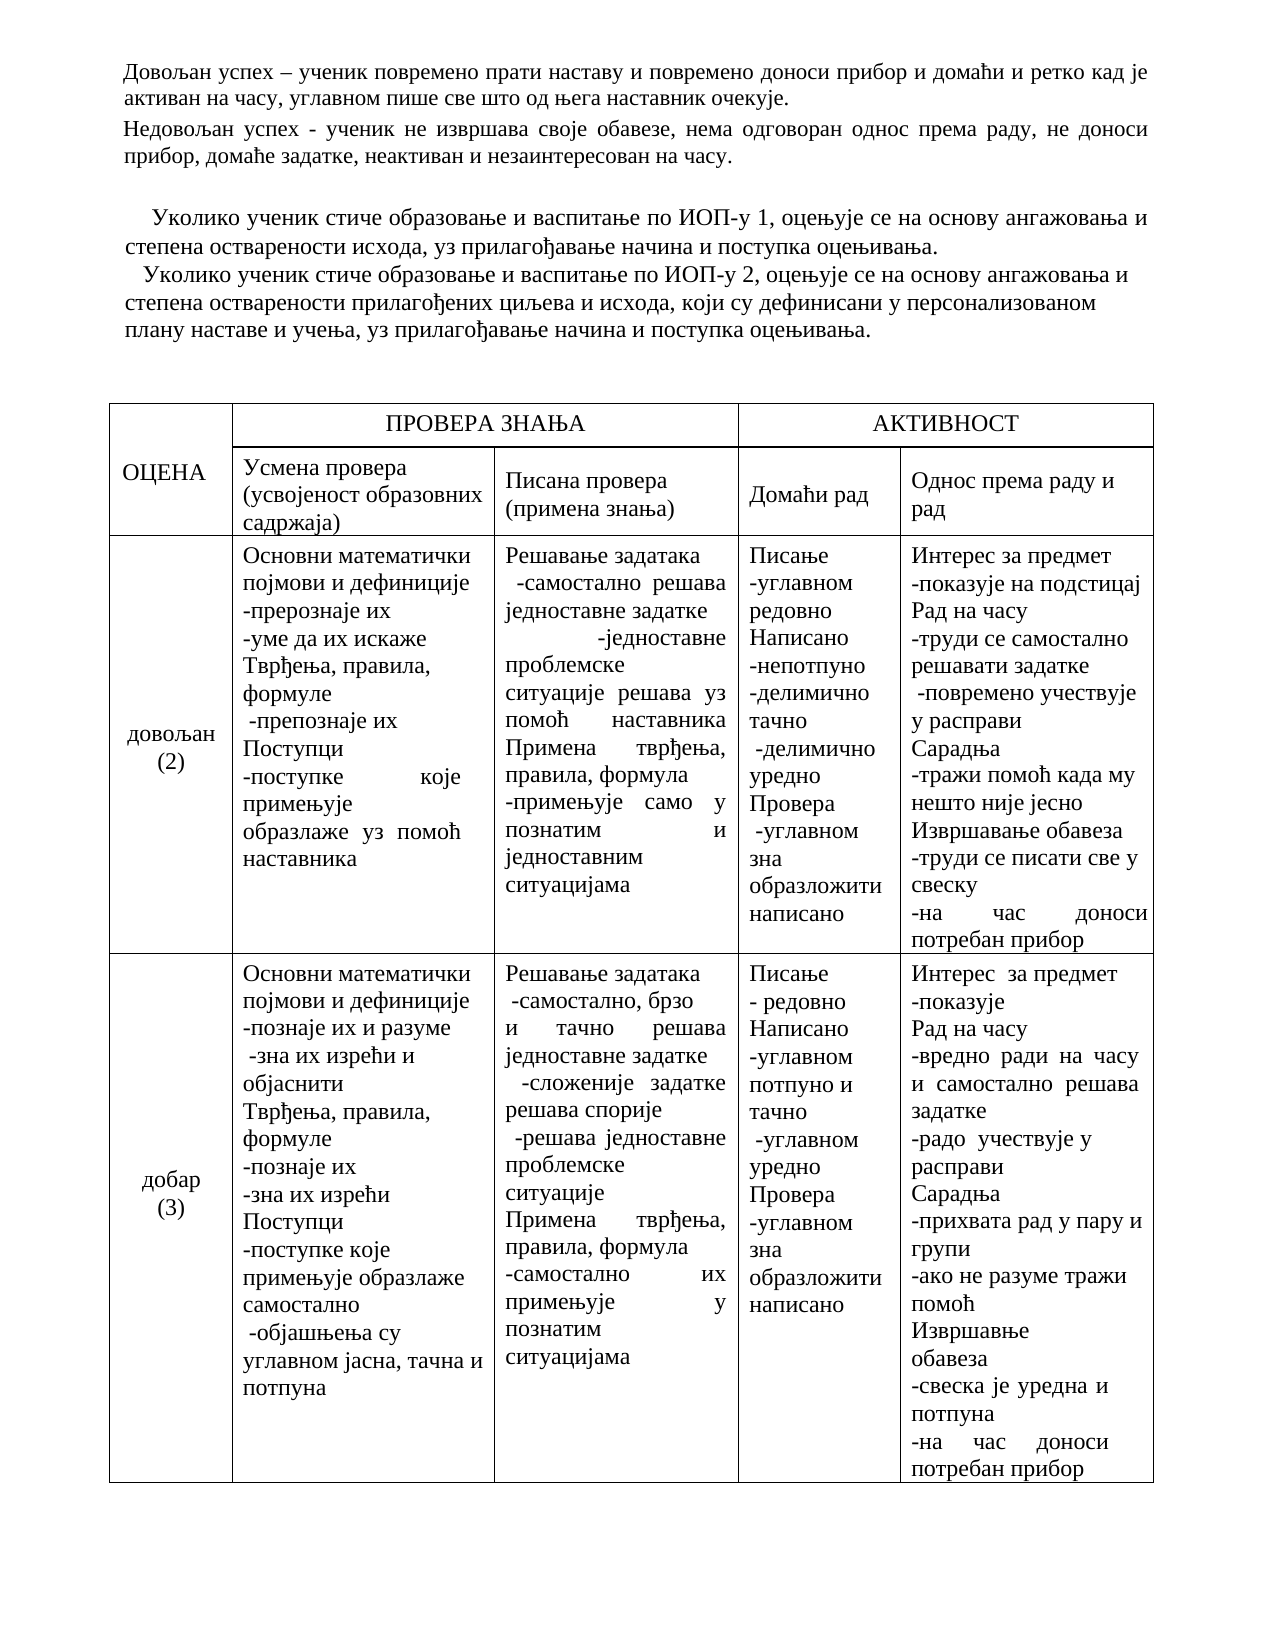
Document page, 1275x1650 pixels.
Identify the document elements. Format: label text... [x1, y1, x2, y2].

table_cell Писање -углавном редовно Написано -непотпуно -делимично тачно -делимично уредно Провера -углавном зна образложити написано [739, 536, 900, 953]
text Довољан успех – ученик повремено прати наставу и повремено доноси прибор и домаћи и ретко кад је активан на часу, углавном пише све што од њега наставник очекује. [123, 59, 1151, 111]
table_header АКТИВНОСТ [739, 404, 1153, 446]
text Недовољан успех - ученик не извршава своје обавезе, нема одговоран однос према раду, не доноси прибор, домаће задатке, неактиван и незаинтересован на часу. [123, 116, 1151, 168]
text Уколико ученик стиче образовање и васпитање по ИОП-у 2, оцењује се на основу ангажовања и степена остварености прилагођених циљева и исхода, који су дефинисани у персонализованом плану наставе и учења, уз прилагођавање начина и поступка оцењивања. [124, 261, 1150, 343]
table_cell Писана провера (примена знања) [495, 448, 738, 535]
table_cell Решавање задатака -самостално решава једноставне задатке -једноставне проблемске ситуације решава уз помоћ наставника Примена тврђења, правила, формула -примењује само у познатим и једноставним ситуацијама [495, 536, 738, 953]
table_header ОЦЕНА [110, 404, 232, 535]
table_cell Однос према раду и рад [901, 448, 1153, 535]
table_cell Решавање задатака -самостално, брзо и тачно решава једноставне задатке -сложеније задатке решава спорије -решава једноставне проблемске ситуације Примена тврђења, правила, формула -самостално их примењује у познатим ситуацијама [495, 954, 738, 1482]
table_cell Интерес за предмет -показује Рад на часу -вредно ради на часу и самостално решава задатке -радо учествује у расправи Сарадња -прихвата рад у пару и групи -ако не разуме тражи помоћ Извршавње обавеза -свеска је уредна и потпуна -на час доноси потребан прибор [901, 954, 1153, 1482]
table_cell Интерес за предмет -показује на подстицај Рад на часу -труди се самостално решавати задатке -повремено учествује у расправи Сарадња -тражи помоћ када му нешто није јесно Извршавање обавеза -труди се писати све у свеску -на час доноси потребан прибор [901, 536, 1153, 953]
table_cell довољан (2) [110, 536, 232, 953]
table_cell добар (3) [110, 954, 232, 1482]
table_cell Писање - редовно Написано -углавном потпуно и тачно -углавном уредно Провера -углавном зна образложити написано [739, 954, 900, 1482]
table_header ПРОВЕРА ЗНАЊА [233, 404, 738, 446]
table_cell Усмена провера (усвојеност образовних садржаја) [233, 448, 494, 535]
table_cell Основни математички појмови и дефиниције -прерознаје их -уме да их искаже Тврђења, правила, формуле -препознаје их Поступци -поступке које примењује образлаже уз помоћ наставника [233, 536, 494, 953]
table_cell Домаћи рад [739, 448, 900, 535]
text Уколико ученик стиче образовање и васпитање по ИОП-у 1, оцењује се на основу ангажовања и степена остварености исхода, уз прилагођавање начина и поступка оцењивања. [124, 203, 1150, 259]
table_cell Основни математички појмови и дефиниције -познаје их и разуме -зна их изрећи и објаснити Тврђења, правила, формуле -познаје их -зна их изрећи Поступци -поступке које примењује образлаже самостално -објашњења су углавном јасна, тачна и потпуна [233, 954, 494, 1482]
